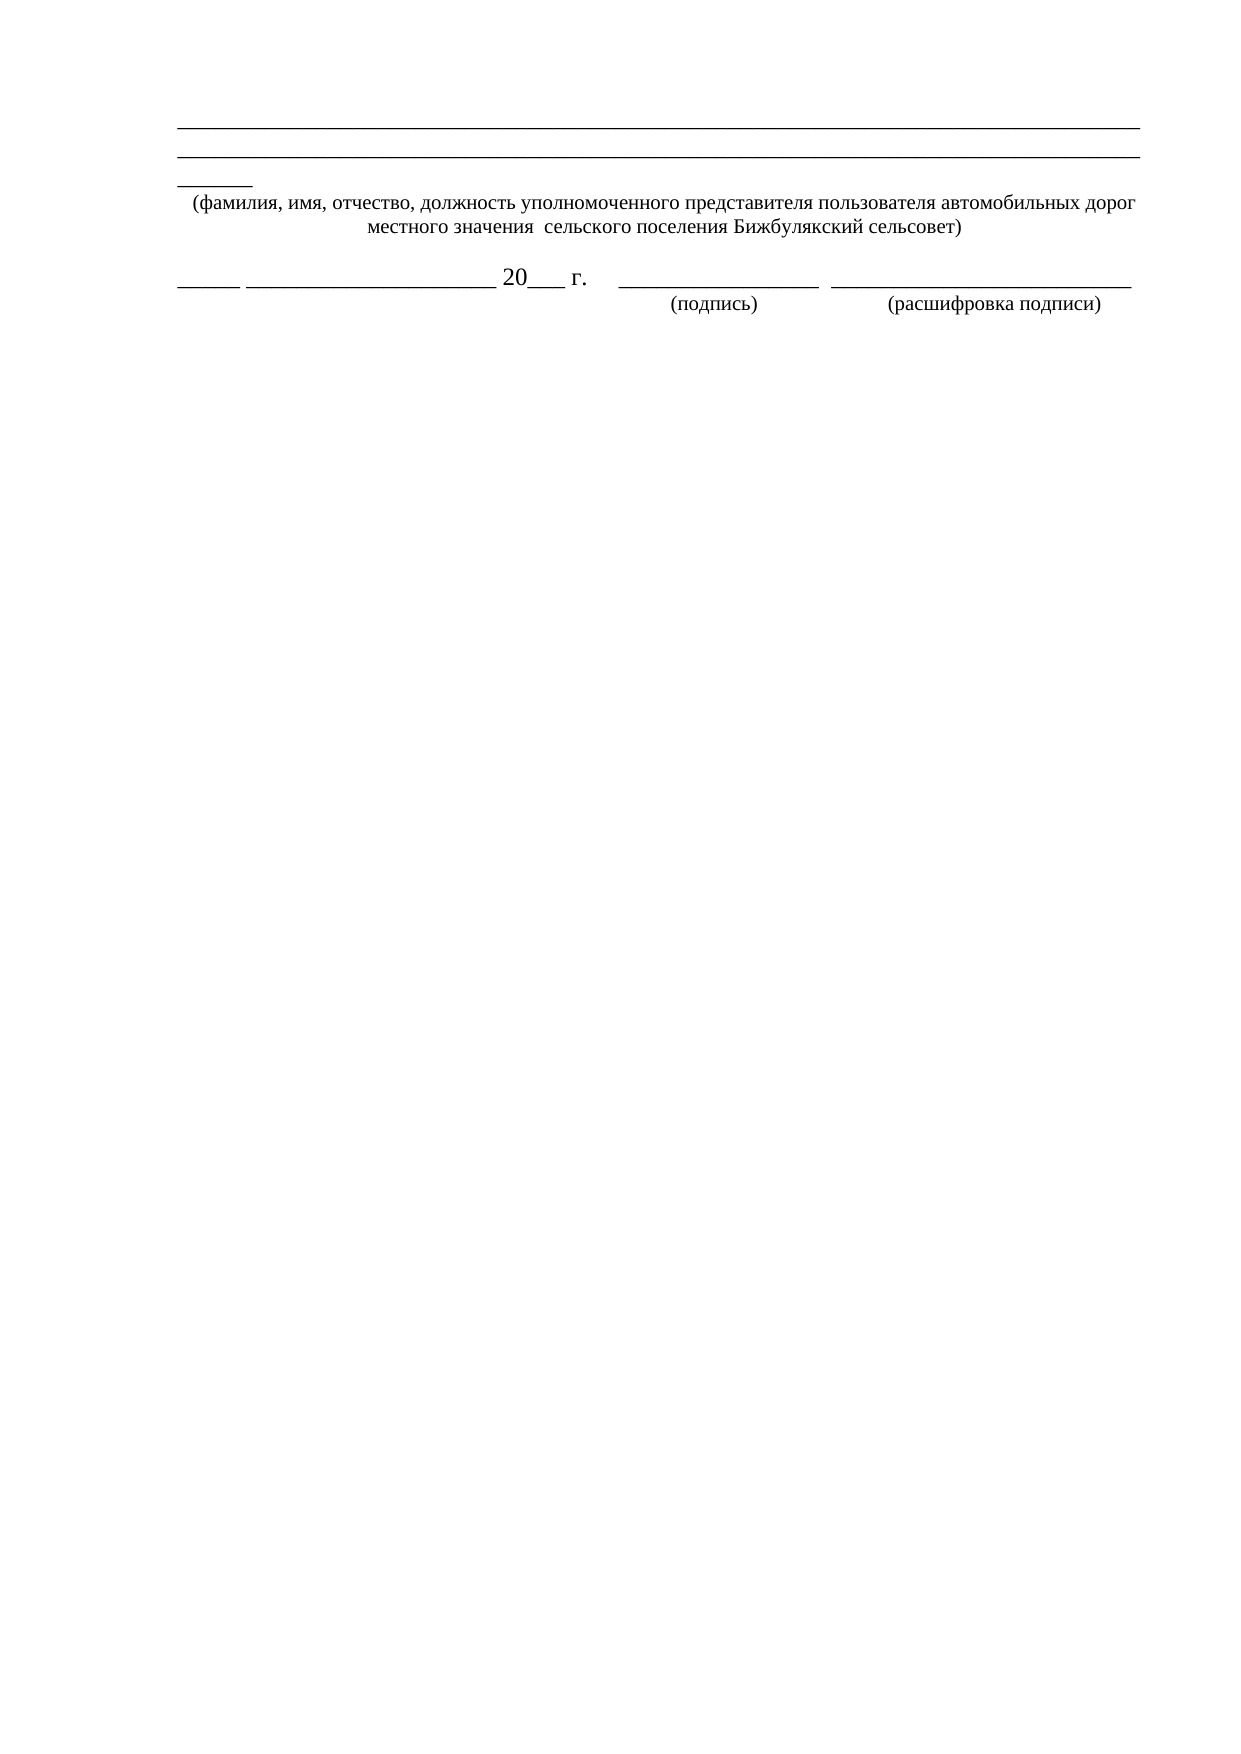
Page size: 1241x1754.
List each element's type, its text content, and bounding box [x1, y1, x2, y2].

text (подпись) (расшифровка подписи) [177, 291, 1152, 315]
text _____ ____________________ 20___ г. ________________ ________________________ [177, 262, 1152, 291]
text ________________________________________________________________________________________________________________________________________________________________ [177, 103, 1152, 190]
text (фамилия, имя, отчество, должность уполномоченного представителя пользователя автомобильных дорог местного значения сельского поселения Бижбулякский сельсовет) [177, 190, 1152, 238]
